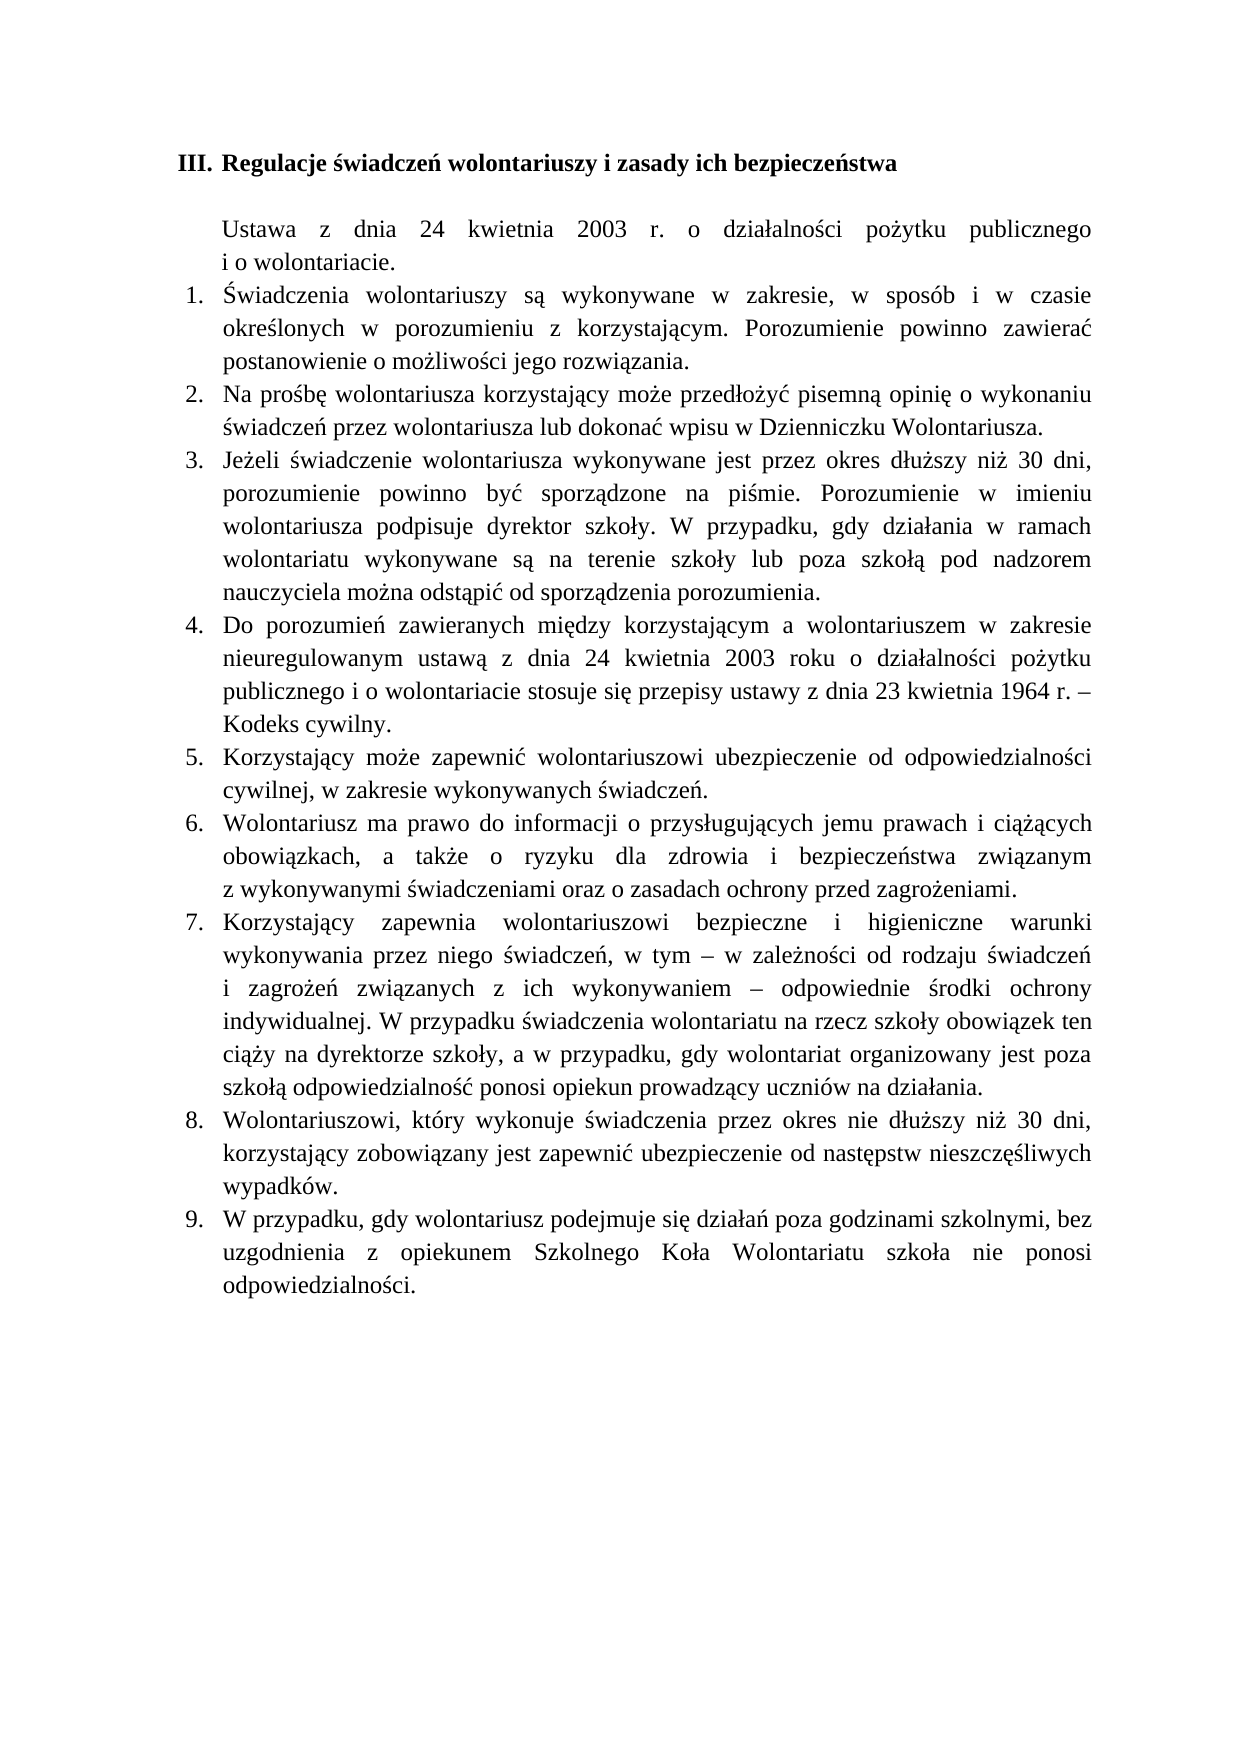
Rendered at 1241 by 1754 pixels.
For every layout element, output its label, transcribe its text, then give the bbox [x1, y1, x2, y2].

list Korzystający może zapewnić wolontariuszowi ubezpieczenie od odpowiedzialności cywilnej, w zakresie wykonywanych świadczeń. [185, 742, 1093, 804]
list Do porozumień zawieranych między korzystającym a wolontariuszem w zakresie nieuregulowanym ustawą z dnia 24 kwietnia 2003 roku o działalności pożytku publicznego i o wolontariacie stosuje się przepisy ustawy z dnia 23 kwietnia 1964 r. – Kodeks cywilny. [185, 610, 1093, 738]
list Regulacje świadczeń wolontariuszy i zasady ich bezpieczeństwa [177, 148, 1093, 176]
list Świadczenia wolontariuszy są wykonywane w zakresie, w sposób i w czasie określonych w porozumieniu z korzystającym. Porozumienie powinno zawierać postanowienie o możliwości jego rozwiązania. [185, 280, 1093, 374]
list Jeżeli świadczenie wolontariusza wykonywane jest przez okres dłuższy niż 30 dni, porozumienie powinno być sporządzone na piśmie. Porozumienie w imieniu wolontariusza podpisuje dyrektor szkoły. W przypadku, gdy działania w ramach wolontariatu wykonywane są na terenie szkoły lub poza szkołą pod nadzorem nauczyciela można odstąpić od sporządzenia porozumienia. [185, 445, 1093, 606]
list Ustawa z dnia 24 kwietnia 2003 r. o działalności pożytku publicznego i o wolontariacie. [221, 214, 1093, 275]
list Na prośbę wolontariusza korzystający może przedłożyć pisemną opinię o wykonaniu świadczeń przez wolontariusza lub dokonać wpisu w Dzienniczku Wolontariusza. [185, 379, 1093, 441]
list W przypadku, gdy wolontariusz podejmuje się działań poza godzinami szkolnymi, bez uzgodnienia z opiekunem Szkolnego Koła Wolontariatu szkoła nie ponosi odpowiedzialności. [185, 1204, 1093, 1299]
list Wolontariusz ma prawo do informacji o przysługujących jemu prawach i ciążących obowiązkach, a także o ryzyku dla zdrowia i bezpieczeństwa związanym z wykonywanymi świadczeniami oraz o zasadach ochrony przed zagrożeniami. [185, 808, 1093, 903]
list Korzystający zapewnia wolontariuszowi bezpieczne i higieniczne warunki wykonywania przez niego świadczeń, w tym – w zależności od rodzaju świadczeń i zagrożeń związanych z ich wykonywaniem – odpowiednie środki ochrony indywidualnej. W przypadku świadczenia wolontariatu na rzecz szkoły obowiązek ten ciąży na dyrektorze szkoły, a w przypadku, gdy wolontariat organizowany jest poza szkołą odpowiedzialność ponosi opiekun prowadzący uczniów na działania. [185, 907, 1093, 1101]
list Wolontariuszowi, który wykonuje świadczenia przez okres nie dłuższy niż 30 dni, korzystający zobowiązany jest zapewnić ubezpieczenie od następstw nieszczęśliwych wypadków. [185, 1105, 1093, 1200]
